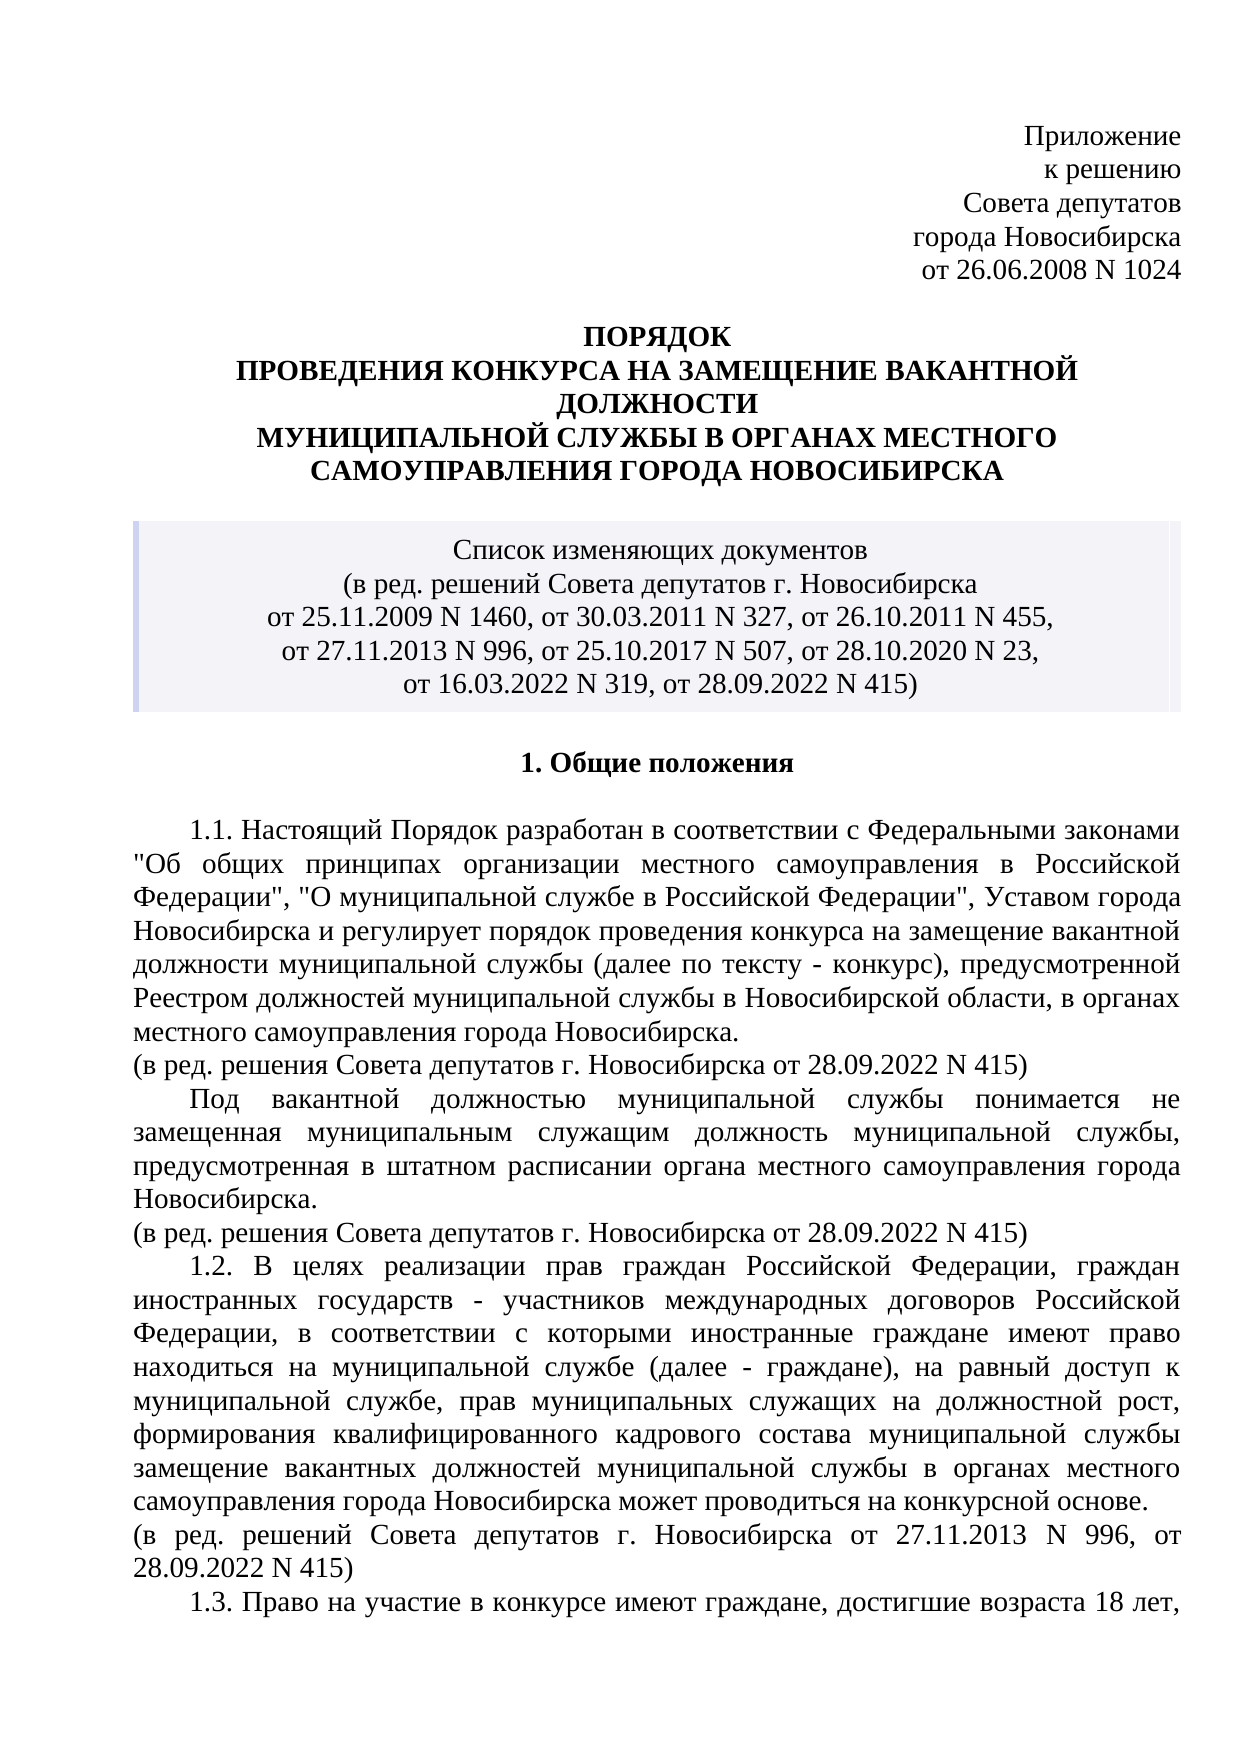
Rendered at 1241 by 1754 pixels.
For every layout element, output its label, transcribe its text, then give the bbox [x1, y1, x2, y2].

text 1.1. Настоящий Порядок разработан в соответствии с Федеральными законами "Об общих принципах организации местного самоуправления в Российской Федерации", "О муниципальной службе в Российской Федерации", Уставом города Новосибирска и регулирует порядок проведения конкурса на замещение вакантной должности муниципальной службы (далее по тексту - конкурс), предусмотренной Реестром должностей муниципальной службы в Новосибирской области, в органах местного самоуправления города Новосибирска. [133, 812, 1181, 1047]
title ПОРЯДОК [133, 319, 1181, 353]
table_header Список изменяющих документов (в ред. решений Совета депутатов г. Новосибирска от 25.11.2009 N 1460, от 30.03.2011 N 327, от 26.10.2011 N 455, от 27.11.2013 N 996, от 25.10.2017 N 507, от 28.10.2020 N 23, от 16.03.2022 N 319, от 28.09.2022 N 415) [151, 521, 1169, 712]
table_header [133, 521, 139, 712]
text Приложение [133, 118, 1181, 152]
text города Новосибирска [133, 219, 1181, 252]
table_header [1170, 521, 1181, 712]
title САМОУПРАВЛЕНИЯ ГОРОДА НОВОСИБИРСКА [133, 453, 1181, 487]
text Совета депутатов [133, 185, 1181, 219]
text к решению [133, 152, 1181, 185]
text 1.2. В целях реализации прав граждан Российской Федерации, граждан иностранных государств - участников международных договоров Российской Федерации, в соответствии с которыми иностранные граждане имеют право находиться на муниципальной службе (далее - граждане), на равный доступ к муниципальной службе, прав муниципальных служащих на должностной рост, формирования квалифицированного кадрового состава муниципальной службы замещение вакантных должностей муниципальной службы в органах местного самоуправления города Новосибирска может проводиться на конкурсной основе. [133, 1248, 1181, 1517]
text (в ред. решений Совета депутатов г. Новосибирска от 27.11.2013 N 996, от 28.09.2022 N 415) [133, 1517, 1181, 1584]
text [133, 1584, 1181, 1617]
text (в ред. решения Совета депутатов г. Новосибирска от 28.09.2022 N 415) [133, 1215, 1181, 1248]
title ПРОВЕДЕНИЯ КОНКУРСА НА ЗАМЕЩЕНИЕ ВАКАНТНОЙ ДОЛЖНОСТИ [133, 353, 1181, 420]
text Под вакантной должностью муниципальной службы понимается не замещенная муниципальным служащим должность муниципальной службы, предусмотренная в штатном расписании органа местного самоуправления города Новосибирска. [133, 1081, 1181, 1215]
title 1. Общие положения [133, 745, 1181, 779]
text от 26.06.2008 N 1024 [133, 252, 1181, 286]
table_header [139, 521, 151, 712]
title МУНИЦИПАЛЬНОЙ СЛУЖБЫ В ОРГАНАХ МЕСТНОГО [133, 420, 1181, 453]
text (в ред. решения Совета депутатов г. Новосибирска от 28.09.2022 N 415) [133, 1047, 1181, 1081]
